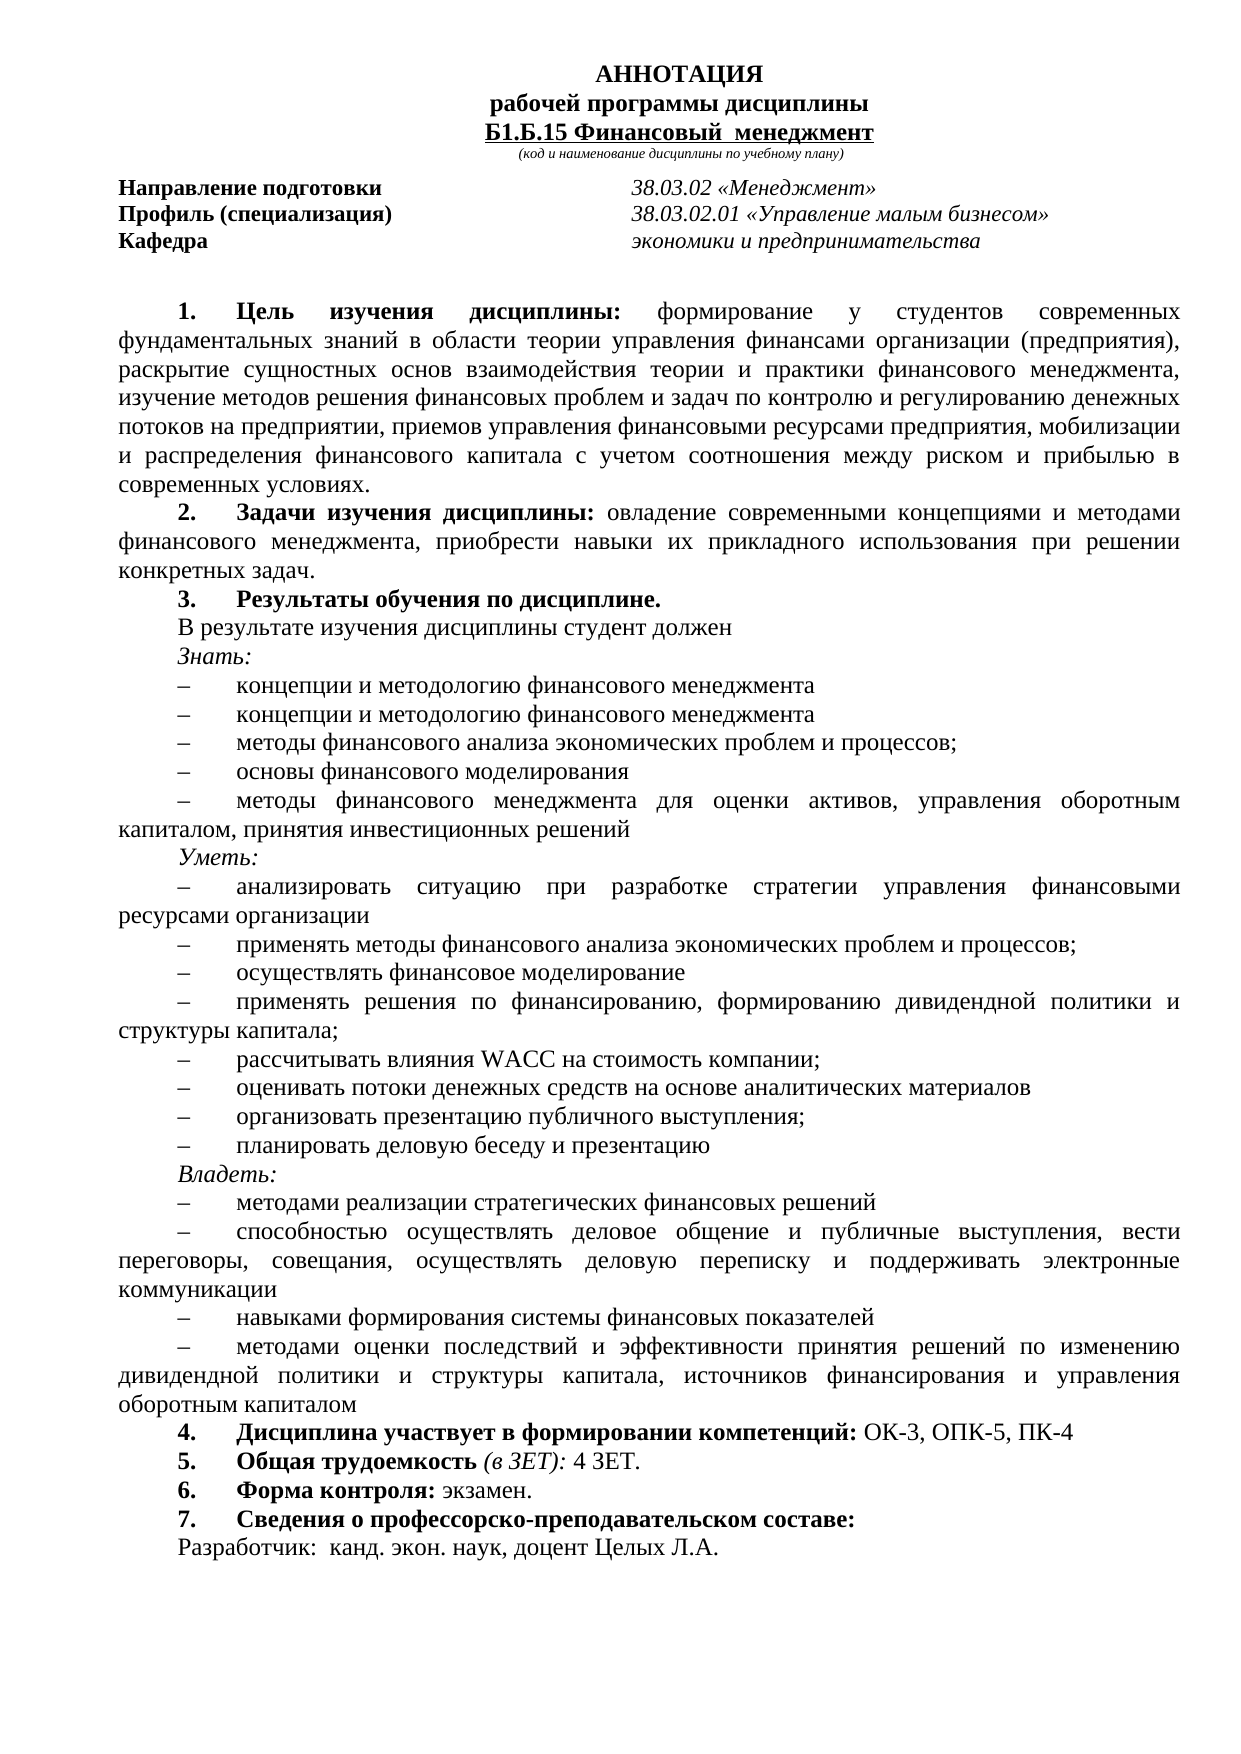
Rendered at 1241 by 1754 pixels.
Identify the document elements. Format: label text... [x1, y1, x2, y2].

list Результаты обучения по дисциплине. [118, 584, 1181, 612]
list Задачи изучения дисциплины: овладение современными концепциями и методами финансового менеджмента, приобрести навыки их прикладного использования при решении конкретных задач. [118, 497, 1181, 584]
text В результате изучения дисциплины студент должен [118, 612, 1181, 641]
text – способностью осуществлять деловое общение и публичные выступления, вести переговоры, совещания, осуществлять деловую переписку и поддерживать электронные коммуникации [118, 1216, 1181, 1302]
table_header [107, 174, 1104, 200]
list Цель изучения дисциплины: формирование у студентов современных фундаментальных знаний в области теории управления финансами организации (предприятия), раскрытие сущностных основ взаимодействия теории и практики финансового менеджмента, изучение методов решения финансовых проблем и задач по контролю и регулированию денежных потоков на предприятии, приемов управления финансовыми ресурсами предприятия, мобилизации и распределения финансового капитала с учетом соотношения между риском и прибылью в современных условиях. [118, 296, 1181, 497]
text – концепции и методологию финансового менеджмента [118, 699, 1181, 727]
text – методами оценки последствий и эффективности принятия решений по изменению дивидендной политики и структуры капитала, источников финансирования и управления оборотным капиталом [118, 1331, 1181, 1417]
text – основы финансового моделирования [118, 756, 1181, 785]
list Общая трудоемкость (в ЗЕТ): 4 ЗЕТ. [118, 1446, 1181, 1475]
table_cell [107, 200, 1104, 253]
text Уметь: [118, 842, 1181, 871]
text (код и наименование дисциплины по учебному плану) [118, 145, 1181, 174]
text – методы финансового анализа экономических проблем и процессов; [118, 727, 1181, 756]
list Дисциплина участвует в формировании компетенций: ОК-3, ОПК-5, ПК-4 [118, 1417, 1181, 1446]
text – применять решения по финансированию, формированию дивидендной политики и структуры капитала; [118, 986, 1181, 1044]
text – планировать деловую беседу и презентацию [118, 1130, 1181, 1159]
text – рассчитывать влияния WACC на стоимость компании; [118, 1044, 1181, 1072]
text Владеть: [118, 1159, 1181, 1187]
text – навыками формирования системы финансовых показателей [118, 1302, 1181, 1331]
text АННОТАЦИЯ [118, 59, 1181, 88]
text Разработчик: канд. экон. наук, доцент Целых Л.А. [118, 1532, 1181, 1561]
list Форма контроля: экзамен. [118, 1475, 1181, 1504]
text – методами реализации стратегических финансовых решений [118, 1187, 1181, 1216]
text – анализировать ситуацию при разработке стратегии управления финансовыми ресурсами организации [118, 871, 1181, 929]
text – организовать презентацию публичного выступления; [118, 1101, 1181, 1130]
text рабочей программы дисциплины [118, 88, 1181, 117]
text Б1.Б.15 Финансовый менеджмент [118, 117, 1181, 145]
text – концепции и методологию финансового менеджмента [118, 670, 1181, 699]
text Знать: [118, 641, 1181, 670]
text – методы финансового менеджмента для оценки активов, управления оборотным капиталом, принятия инвестиционных решений [118, 785, 1181, 842]
text – оценивать потоки денежных средств на основе аналитических материалов [118, 1072, 1181, 1101]
text – применять методы финансового анализа экономических проблем и процессов; [118, 929, 1181, 957]
list Сведения о профессорско-преподавательском составе: [118, 1504, 1181, 1532]
text – осуществлять финансовое моделирование [118, 957, 1181, 986]
